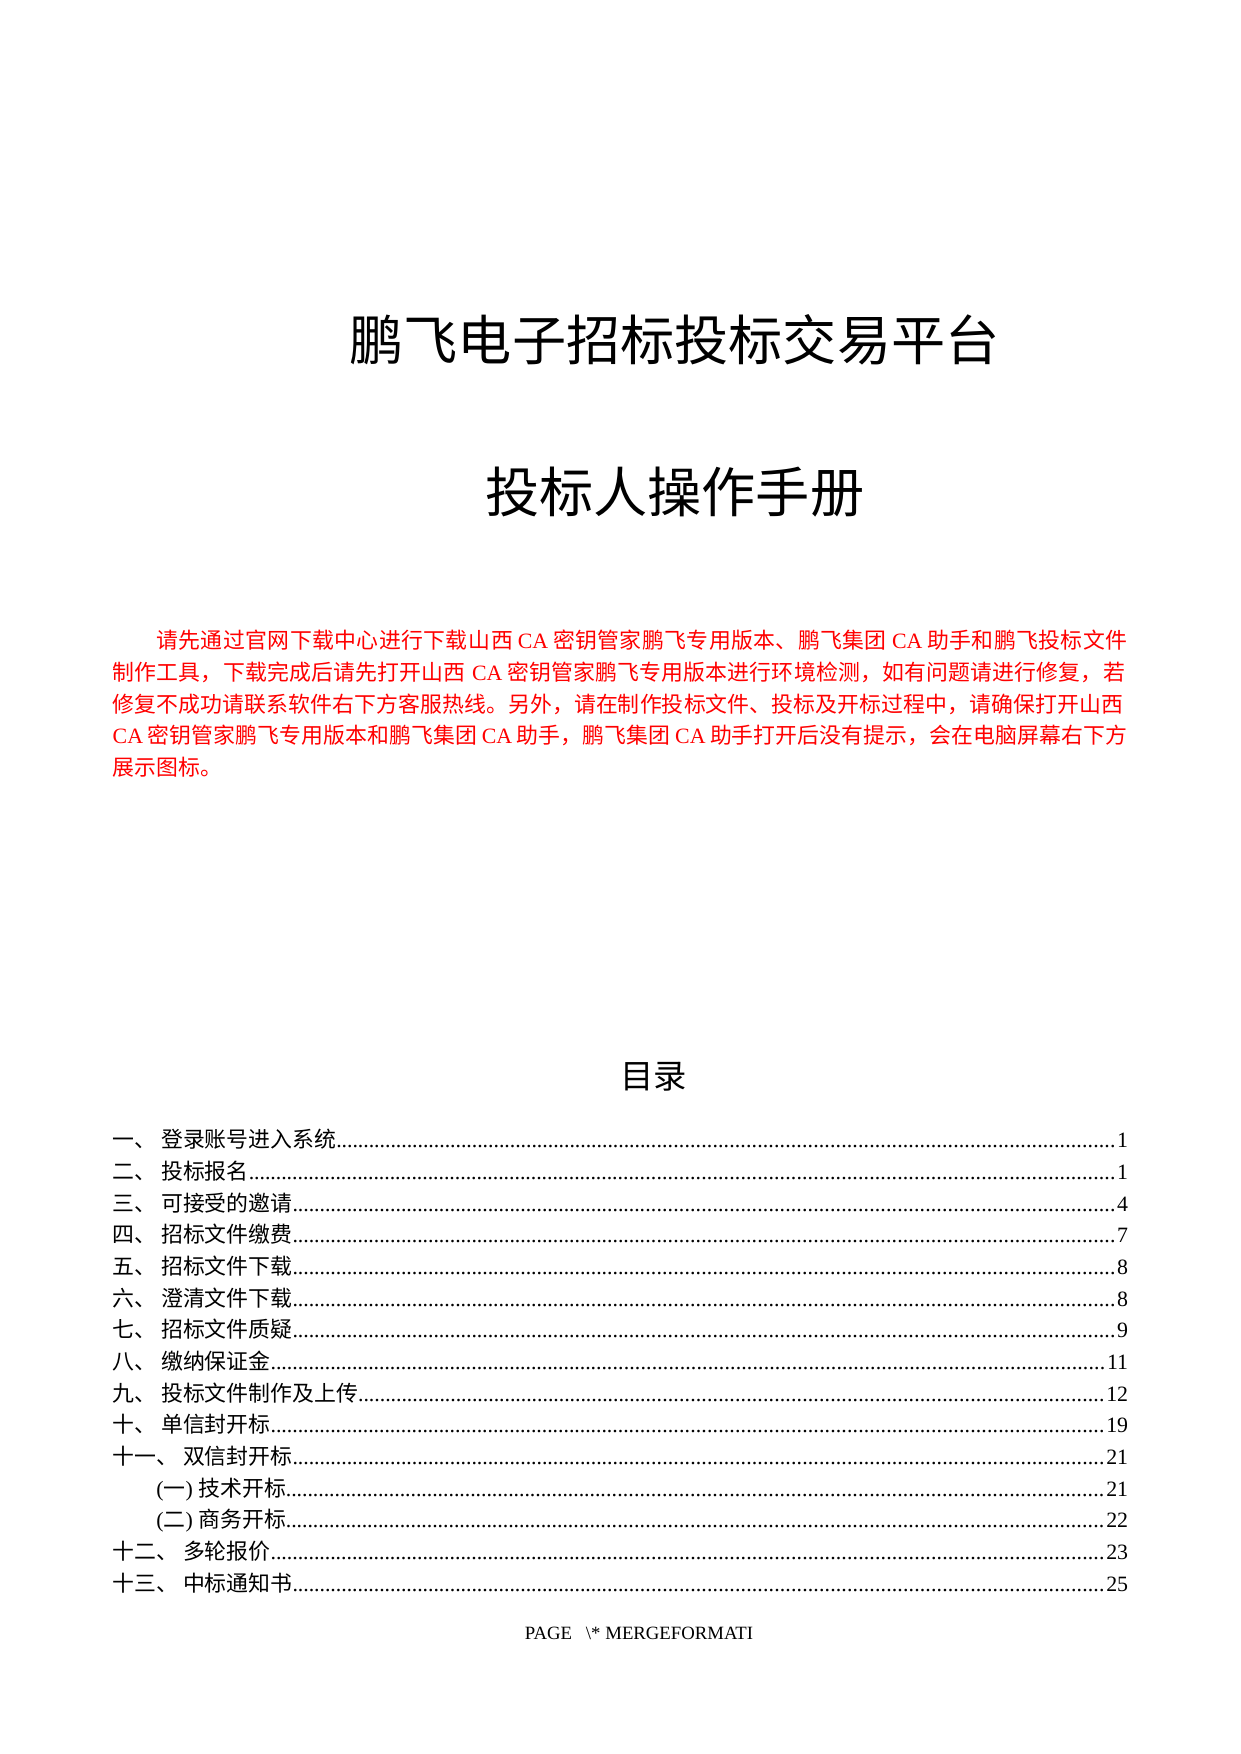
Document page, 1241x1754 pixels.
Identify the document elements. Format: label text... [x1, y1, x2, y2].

text 十一、 双信封开标 21 [112, 1439, 1128, 1471]
text 九、 投标文件制作及上传 12 [112, 1376, 1128, 1407]
text 五、 招标文件下载 8 [112, 1249, 1128, 1281]
text 请先通过官网下载中心进行下载山西CA密钥管家鹏飞专用版本、鹏飞集团CA助手和鹏飞投标文件制作工具，下载完成后请先打开山西CA密钥管家鹏飞专用版本进行环境检测，如有问题请进行修复，若修复不成功请联系软件右下方客服热线。另外，请在制作投标文件、投标及开标过程中，请确保打开山西CA密钥管家鹏飞专用版本和鹏飞集团CA助手，鹏飞集团CA助手打开后没有提示，会在电脑屏幕右下方展示图标。 [112, 623, 1128, 782]
text 二、 投标报名 1 [112, 1154, 1128, 1186]
text 投标人操作手册 [112, 450, 1128, 528]
text 目录 [112, 1050, 1128, 1098]
text 七、 招标文件质疑 9 [112, 1312, 1128, 1344]
text 八、 缴纳保证金 11 [112, 1344, 1128, 1376]
text 十三、 中标通知书 25 [112, 1566, 1128, 1597]
text 十、 单信封开标 19 [112, 1407, 1128, 1439]
text 三、 可接受的邀请 4 [112, 1186, 1128, 1217]
text 一、 登录账号进入系统 1 [112, 1122, 1128, 1154]
text (一) 技术开标 21 [156, 1471, 1128, 1502]
text (二) 商务开标 22 [156, 1502, 1128, 1534]
text 鹏飞电子招标投标交易平台 [112, 297, 1128, 376]
text 四、 招标文件缴费 7 [112, 1217, 1128, 1249]
text 六、 澄清文件下载 8 [112, 1281, 1128, 1312]
text 十二、 多轮报价 23 [112, 1534, 1128, 1566]
